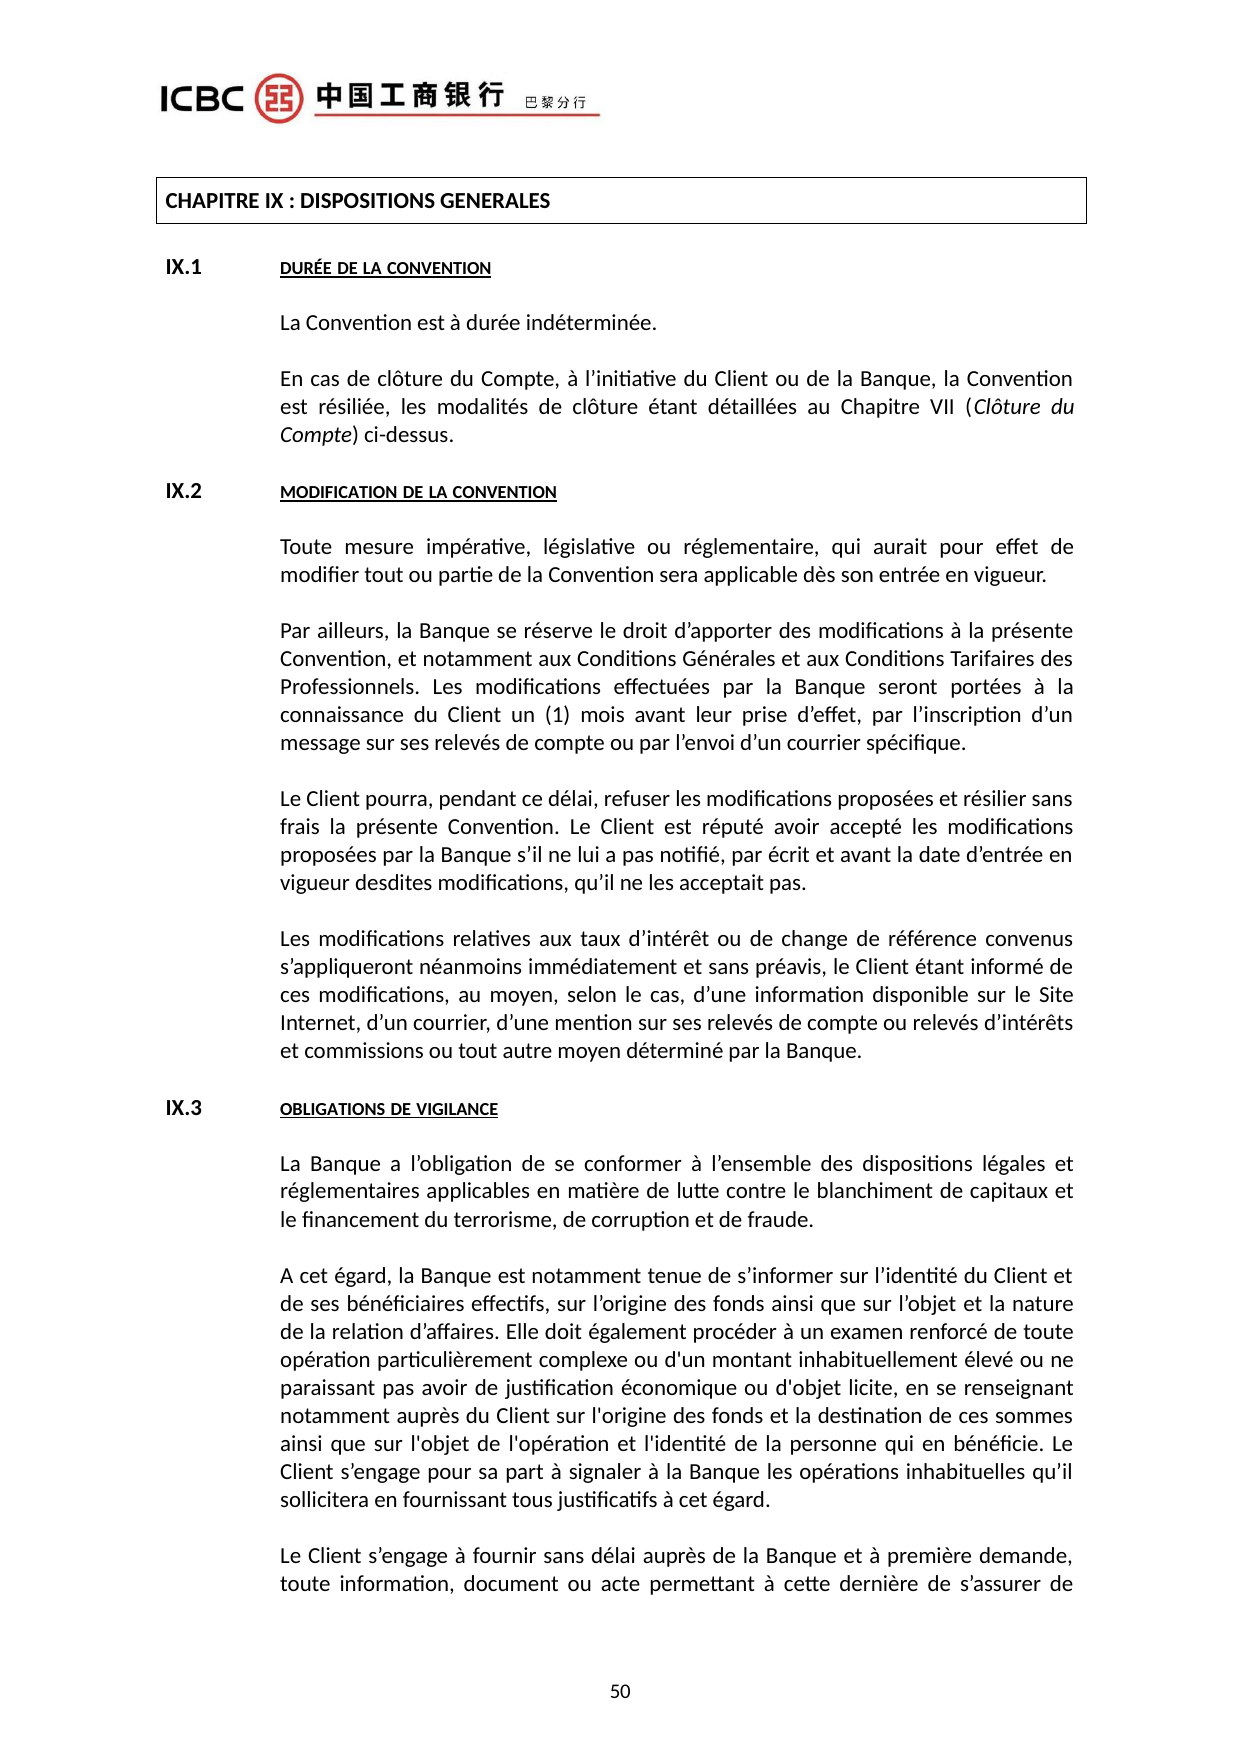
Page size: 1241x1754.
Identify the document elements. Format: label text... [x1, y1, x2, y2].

text Toute mesure impérative, législative ou réglementaire, qui aurait pour effet de modifier tout ou partie de la Convention sera applicable dès son entrée en vigueur. [280, 532, 1075, 588]
text Le Client pourra, pendant ce délai, refuser les modifications proposées et résilier sans frais la présente Convention. Le Client est réputé avoir accepté les modifications proposées par la Banque s’il ne lui a pas notifié, par écrit et avant la date d’entrée en vigueur desdites modifications, qu’il ne les acceptait pas. [280, 784, 1075, 896]
list IX.1 durée de la convention [165, 252, 1075, 280]
text La Banque a l’obligation de se conformer à l’ensemble des dispositions légales et réglementaires applicables en matière de lutte contre le blanchiment de capitaux et le financement du terrorisme, de corruption et de fraude. [280, 1149, 1075, 1233]
list IX.2 modification de la convention [165, 476, 1075, 504]
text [280, 1541, 1075, 1597]
text La Convention est à durée indéterminée. [280, 308, 1075, 336]
picture [157, 72, 607, 127]
text Par ailleurs, la Banque se réserve le droit d’apporter des modifications à la présente Convention, et notamment aux Conditions Générales et aux Conditions Tarifaires des Professionnels. Les modifications effectuées par la Banque seront portées à la connaissance du Client un (1) mois avant leur prise d’effet, par l’inscription d’un message sur ses relevés de compte ou par l’envoi d’un courrier spécifique. [280, 616, 1075, 756]
list IX.3 obligations de vigilance [165, 1093, 1075, 1121]
text Les modifications relatives aux taux d’intérêt ou de change de référence convenus s’appliqueront néanmoins immédiatement et sans préavis, le Client étant informé de ces modifications, au moyen, selon le cas, d’une information disponible sur le Site Internet, d’un courrier, d’une mention sur ses relevés de compte ou relevés d’intérêts et commissions ou tout autre moyen déterminé par la Banque. [280, 924, 1075, 1064]
text CHAPITRE IX : DISPOSITIONS GENERALES [157, 178, 1086, 223]
text En cas de clôture du Compte, à l’initiative du Client ou de la Banque, la Convention est résiliée, les modalités de clôture étant détaillées au Chapitre VII (Clôture du Compte) ci-dessus. [280, 364, 1075, 448]
text A cet égard, la Banque est notamment tenue de s’informer sur l’identité du Client et de ses bénéficiaires effectifs, sur l’origine des fonds ainsi que sur l’objet et la nature de la relation d’affaires. Elle doit également procéder à un examen renforcé de toute opération particulièrement complexe ou d'un montant inhabituellement élevé ou ne paraissant pas avoir de justification économique ou d'objet licite, en se renseignant notamment auprès du Client sur l'origine des fonds et la destination de ces sommes ainsi que sur l'objet de l'opération et l'identité de la personne qui en bénéficie. Le Client s’engage pour sa part à signaler à la Banque les opérations inhabituelles qu’il sollicitera en fournissant tous justificatifs à cet égard. [280, 1261, 1075, 1513]
